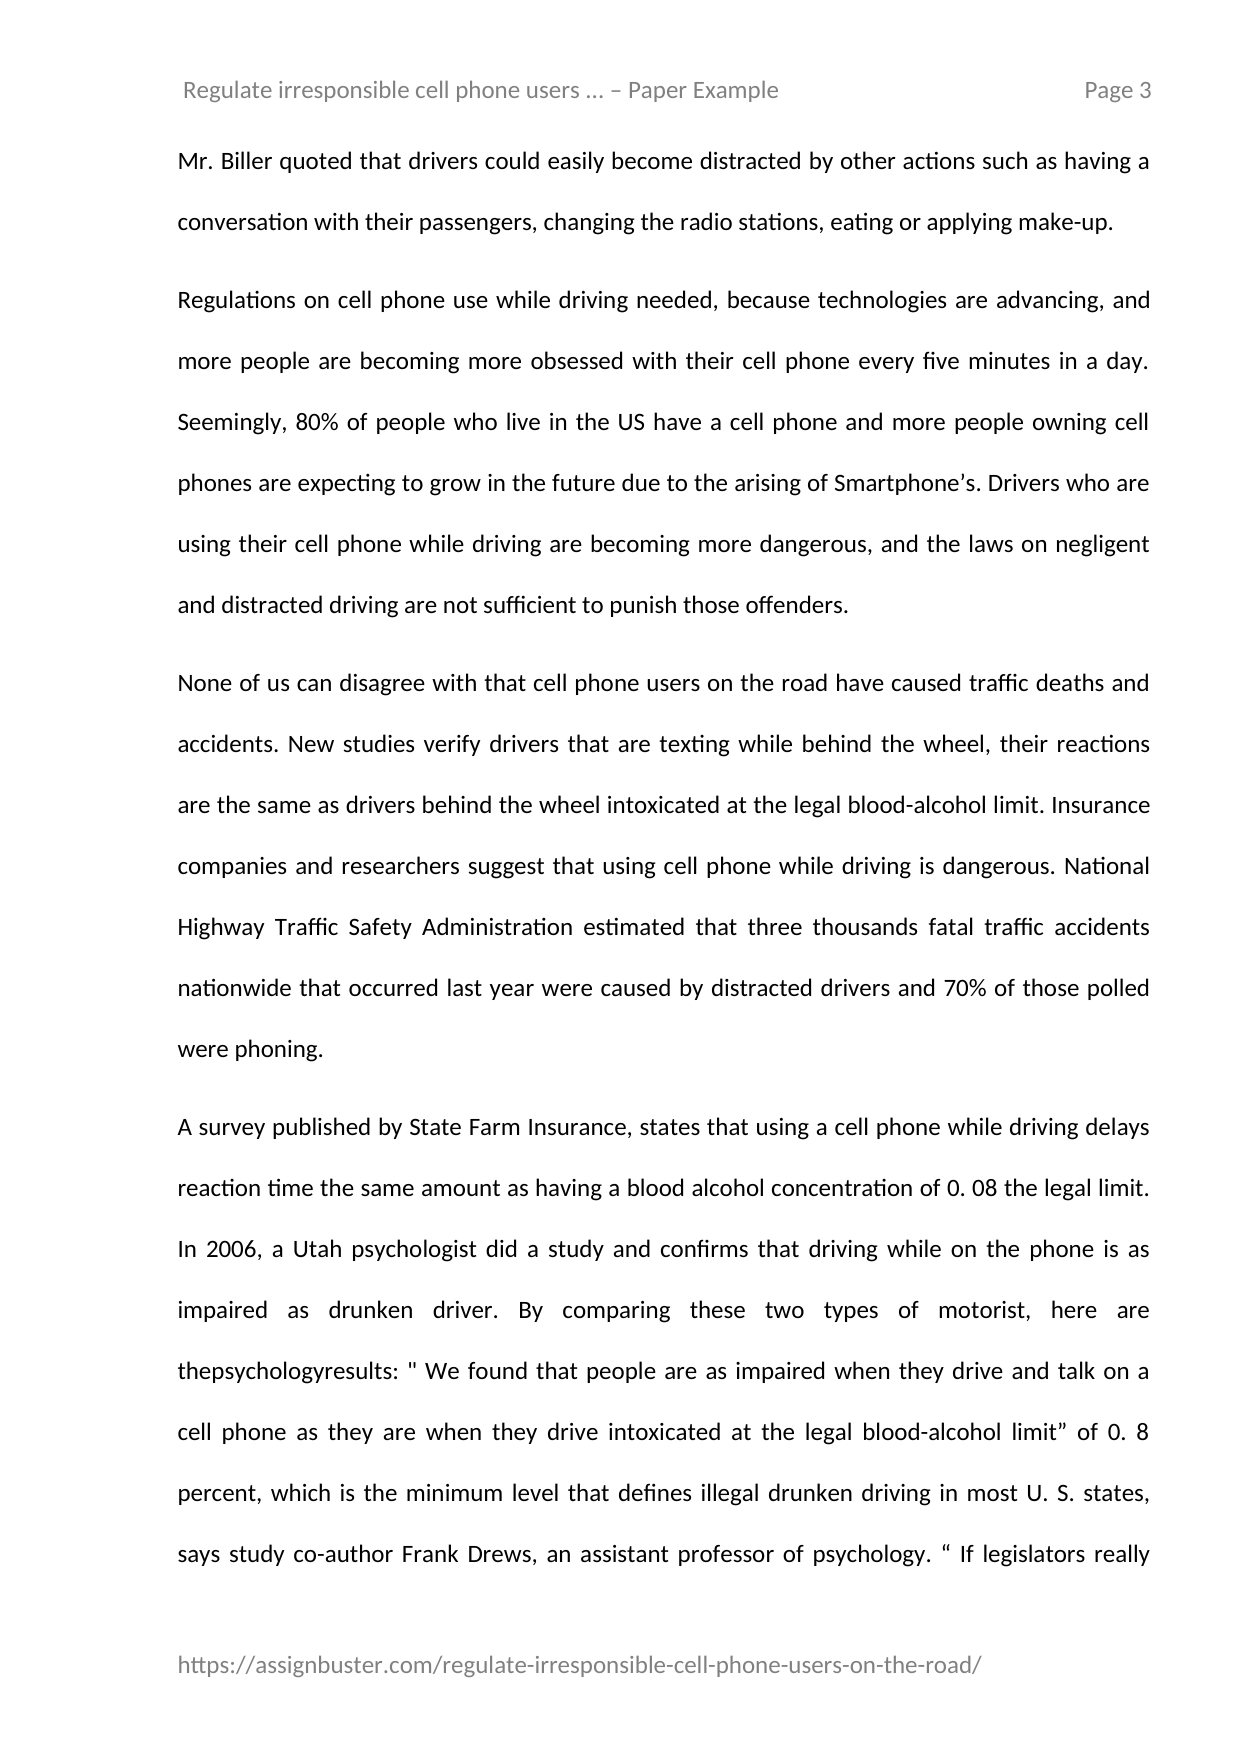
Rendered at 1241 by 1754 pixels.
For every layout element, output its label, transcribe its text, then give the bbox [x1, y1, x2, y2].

text Regulations on cell phone use while driving needed, because technologies are advancing, and more people are becoming more obsessed with their cell phone every five minutes in a day. Seemingly, 80% of people who live in the US have a cell phone and more people owning cell phones are expecting to grow in the future due to the arising of Smartphone’s. Drivers who are using their cell phone while driving are becoming more dangerous, and the laws on negligent and distracted driving are not sufficient to punish those offenders. [177, 284, 1152, 619]
text None of us can disagree with that cell phone users on the road have caused traffic deaths and accidents. New studies verify drivers that are texting while behind the wheel, their reactions are the same as drivers behind the wheel intoxicated at the legal blood-alcohol limit. Insurance companies and researchers suggest that using cell phone while driving is dangerous. National Highway Traffic Safety Administration estimated that three thousands fatal traffic accidents nationwide that occurred last year were caused by distracted drivers and 70% of those polled were phoning. [177, 667, 1152, 1063]
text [177, 145, 1152, 237]
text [177, 1111, 1152, 1568]
